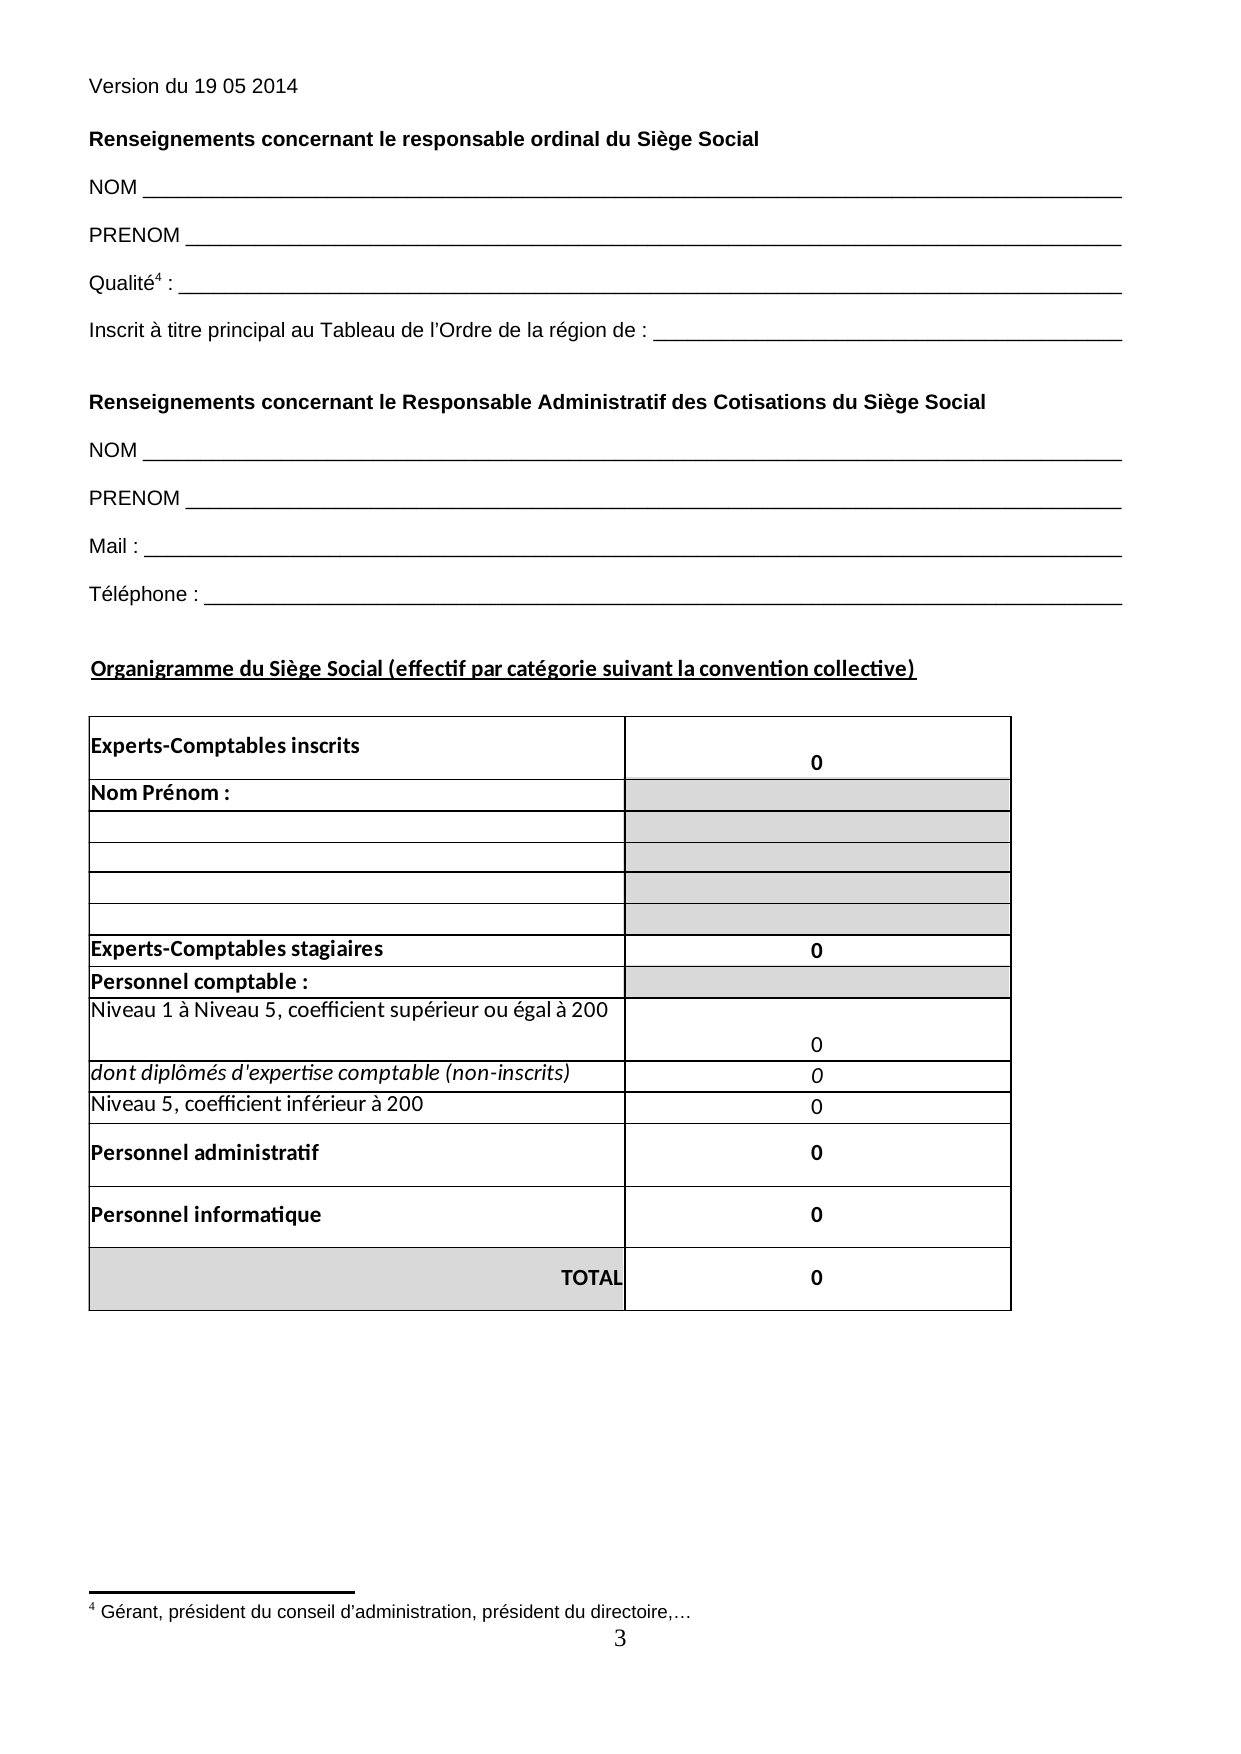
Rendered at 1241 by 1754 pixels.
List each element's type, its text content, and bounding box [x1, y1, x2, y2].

text Inscrit à titre principal au Tableau de l’Ordre de la région de : [89, 318, 1152, 342]
text NOM [89, 438, 1152, 462]
text Renseignements concernant le Responsable Administratif des Cotisations du Siège Social [89, 390, 1152, 414]
text NOM [89, 174, 1152, 198]
text Mail : [89, 534, 1152, 558]
text Qualité : [89, 270, 1152, 294]
text PRENOM [89, 222, 1152, 246]
text PRENOM [89, 486, 1152, 510]
text Téléphone : [89, 582, 1152, 606]
text Renseignements concernant le responsable ordinal du Siège Social [89, 127, 1152, 151]
